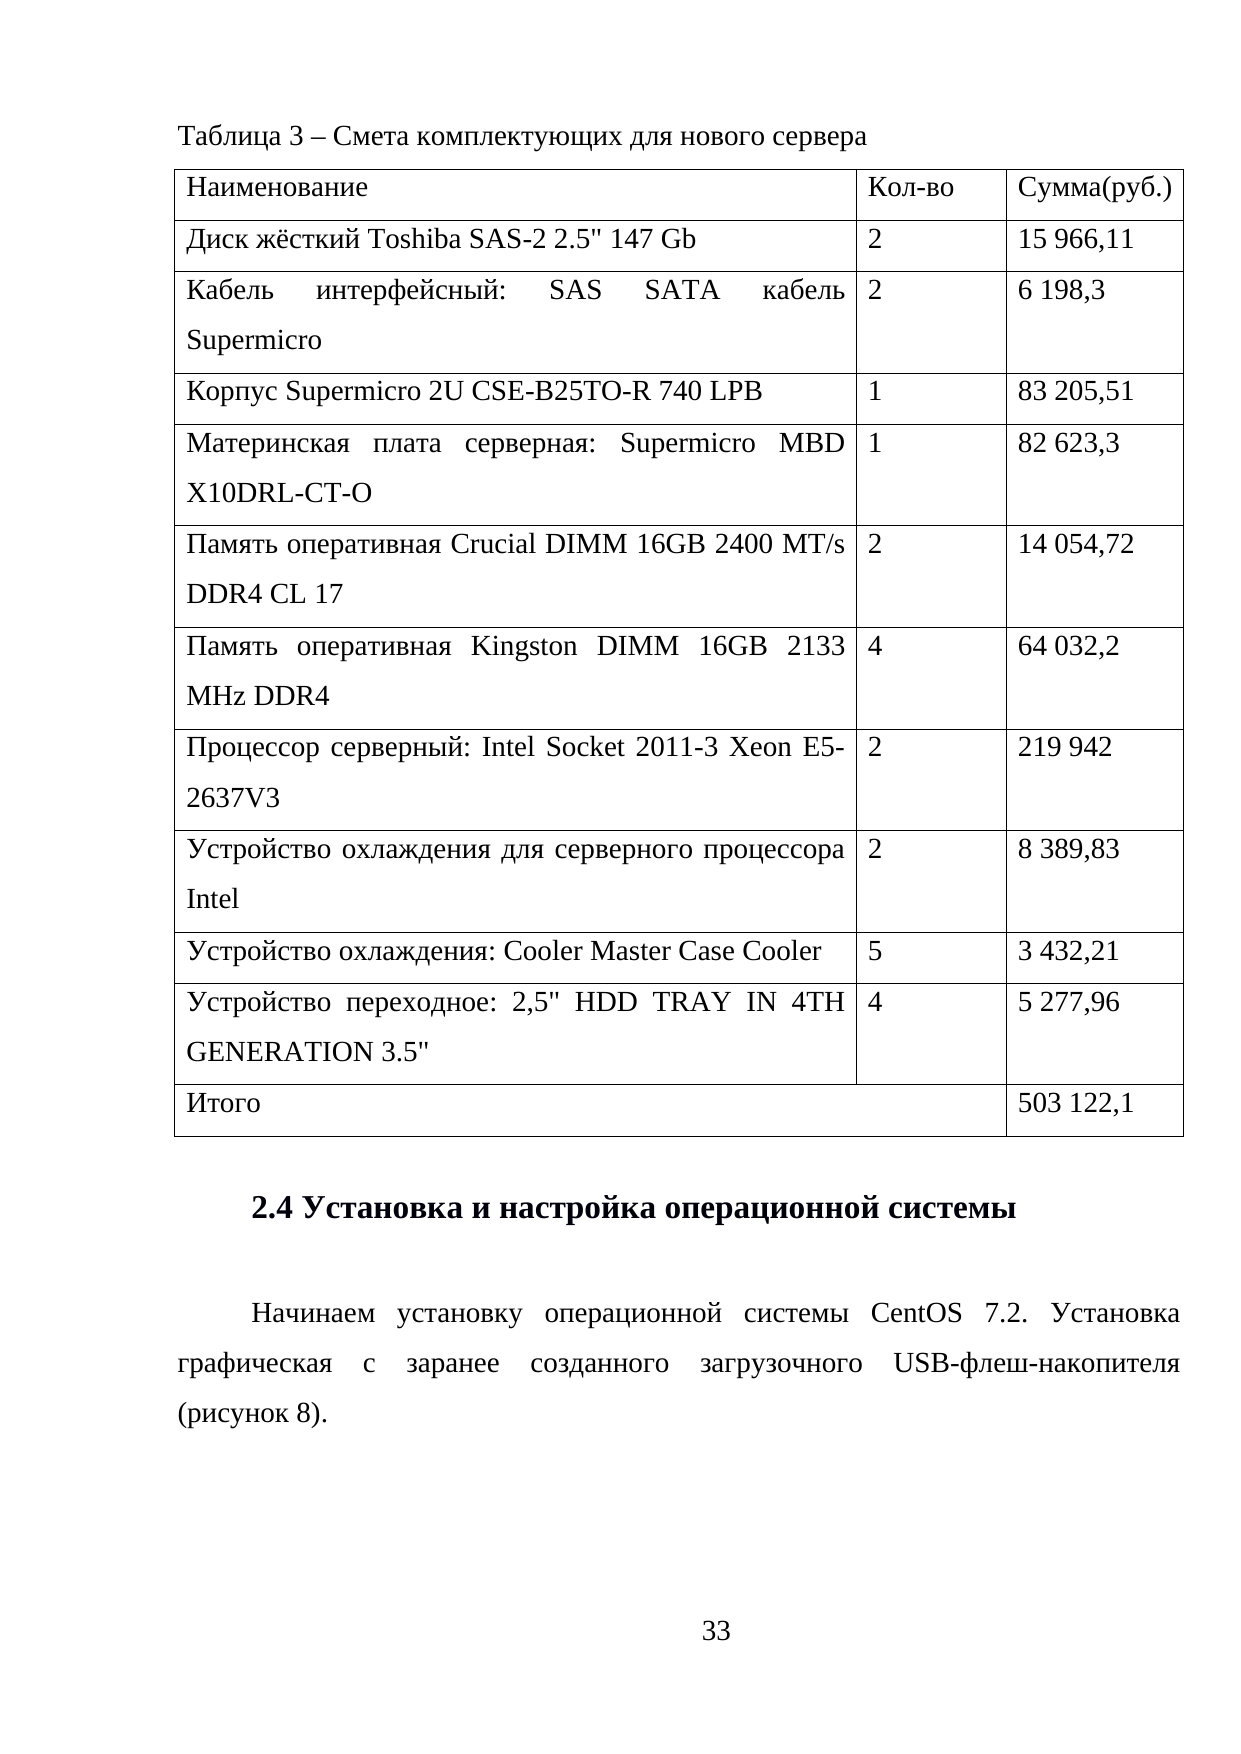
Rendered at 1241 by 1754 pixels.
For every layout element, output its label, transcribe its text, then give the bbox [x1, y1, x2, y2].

table_cell Память оперативная Kingston DIMM 16GB 2133 MHz DDR4 [175, 628, 856, 728]
table_cell Процессор серверный: Intel Socket 2011-3 Xeon E5-2637V3 [175, 730, 856, 830]
table_cell 1 [857, 425, 1006, 525]
table_cell 5 277,96 [1007, 984, 1183, 1084]
list Установка и настройка операционной системы [177, 1187, 1181, 1225]
table_cell Кабель интерфейсный: SAS SATA кабель Supermicro [175, 272, 856, 372]
table_cell 64 032,2 [1007, 628, 1183, 728]
table_cell 2 [857, 730, 1006, 830]
table_cell 83 205,51 [1007, 374, 1183, 424]
table_cell 2 [857, 221, 1006, 271]
table_cell 8 389,83 [1007, 831, 1183, 932]
table_cell 6 198,3 [1007, 272, 1183, 372]
table_cell 4 [857, 984, 1006, 1084]
table_cell 2 [857, 526, 1006, 627]
table_cell Устройство охлаждения для серверного процессора Intel [175, 831, 856, 932]
table_cell 3 432,21 [1007, 933, 1183, 983]
table_cell Диск жёсткий Toshiba SAS-2 2.5" 147 Gb [175, 221, 856, 271]
text Начинаем установку операционной системы CentOS 7.2. Установка графическая с заранее созданного загрузочного USB-флеш-накопителя (рисунок 8). [177, 1295, 1181, 1429]
table_cell 1 [857, 374, 1006, 424]
table_cell Устройство охлаждения: Cooler Master Case Cooler [175, 933, 856, 983]
table_header Кол-во [857, 170, 1006, 220]
table_cell 219 942 [1007, 730, 1183, 830]
table_header Наименование [175, 170, 856, 220]
table_cell Устройство переходное: 2,5" HDD TRAY IN 4TH GENERATION 3.5" [175, 984, 856, 1084]
table_cell 14 054,72 [1007, 526, 1183, 627]
table_cell 82 623,3 [1007, 425, 1183, 525]
table_cell 2 [857, 272, 1006, 372]
table_cell Корпус Supermicro 2U CSE-B25TO-R 740 LPB [175, 374, 856, 424]
text Таблица 3 – Смета комплектующих для нового сервера [177, 118, 1181, 152]
table_header Сумма(руб.) [1007, 170, 1183, 220]
table_cell 5 [857, 933, 1006, 983]
table_cell 503 122,1 [1007, 1085, 1183, 1136]
table_cell 15 966,11 [1007, 221, 1183, 271]
table_cell 4 [857, 628, 1006, 728]
table_cell Итого [175, 1085, 1006, 1136]
table_cell Материнская плата серверная: Supermicro MBD Х10DRL-CT-O [175, 425, 856, 525]
table_cell 2 [857, 831, 1006, 932]
table_cell Память оперативная Crucial DIMM 16GB 2400 MT/s DDR4 CL 17 [175, 526, 856, 627]
